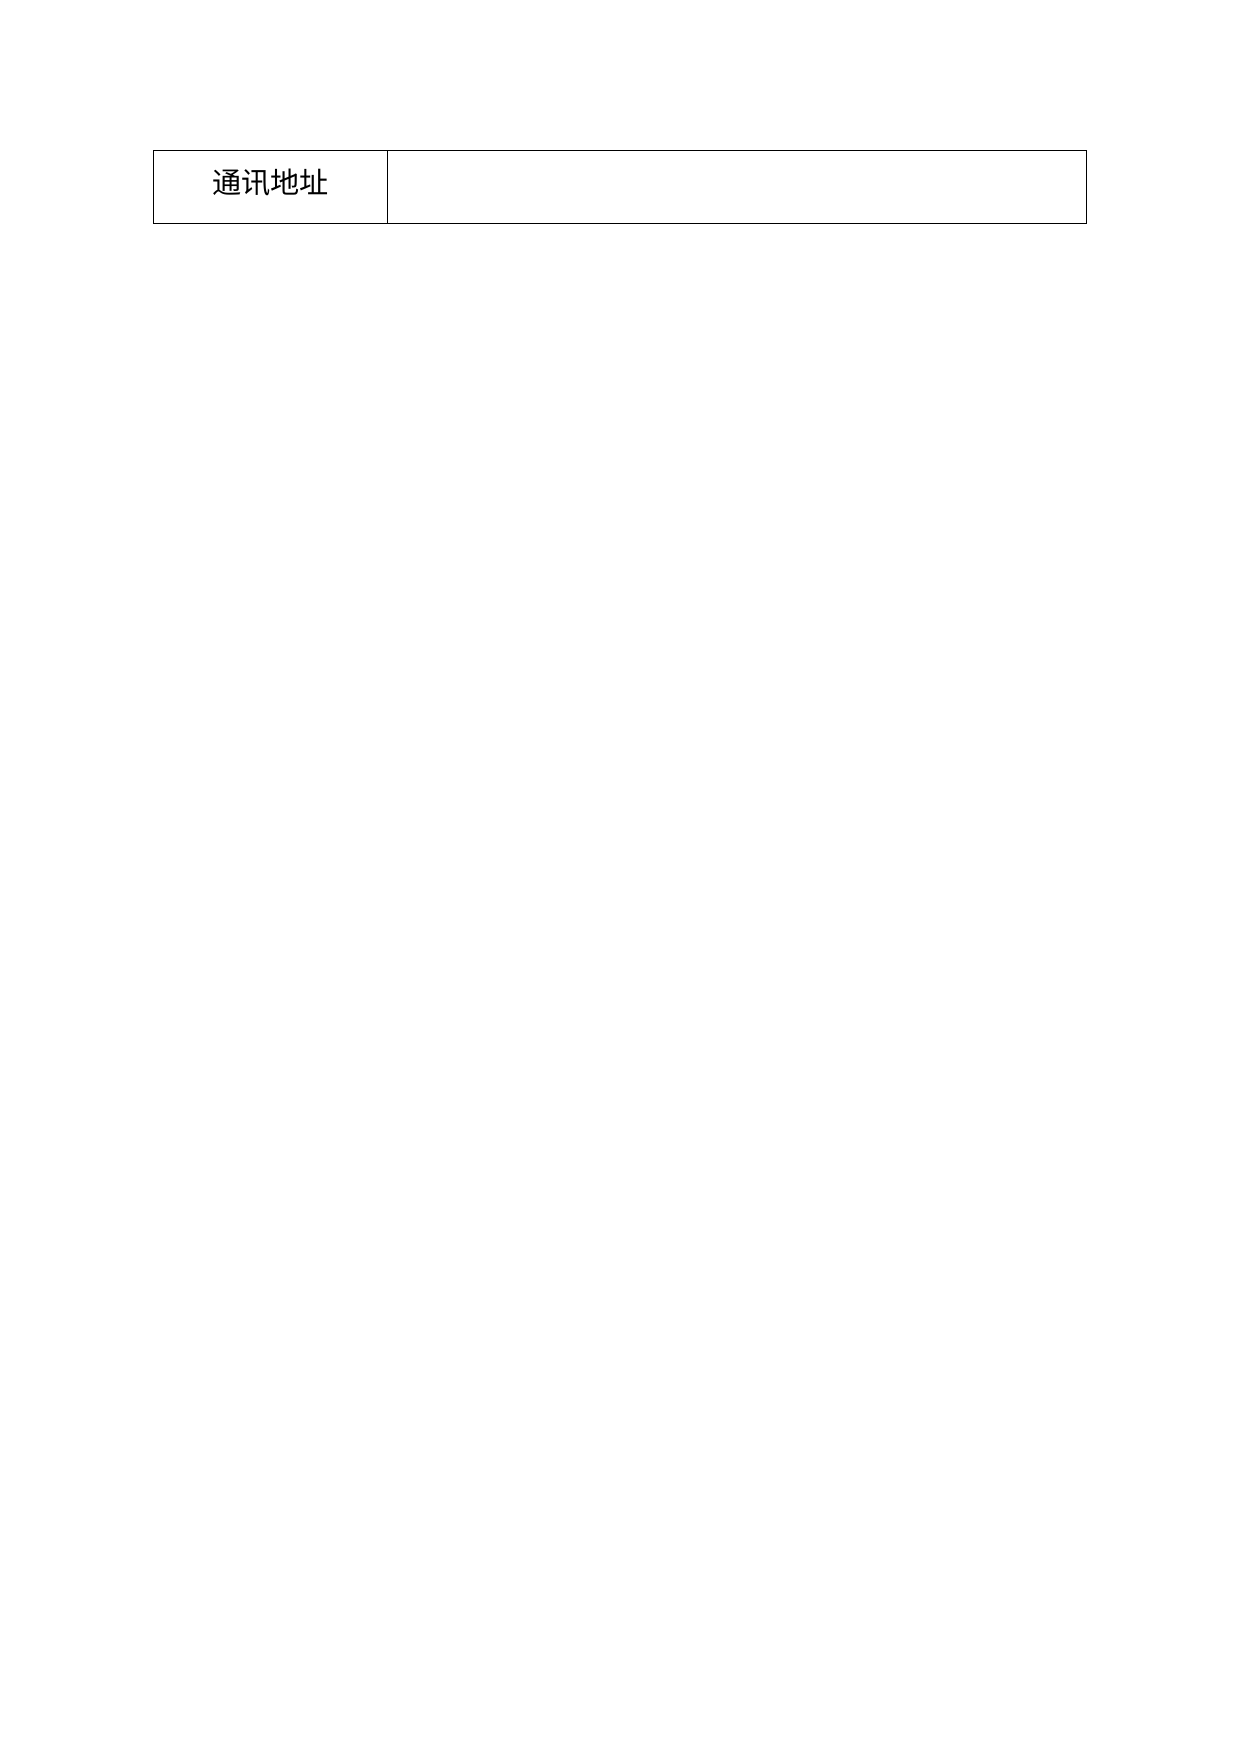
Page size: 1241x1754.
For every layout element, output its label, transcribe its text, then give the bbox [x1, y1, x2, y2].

table_cell [388, 151, 1086, 223]
table_cell 通讯地址 [154, 151, 387, 223]
